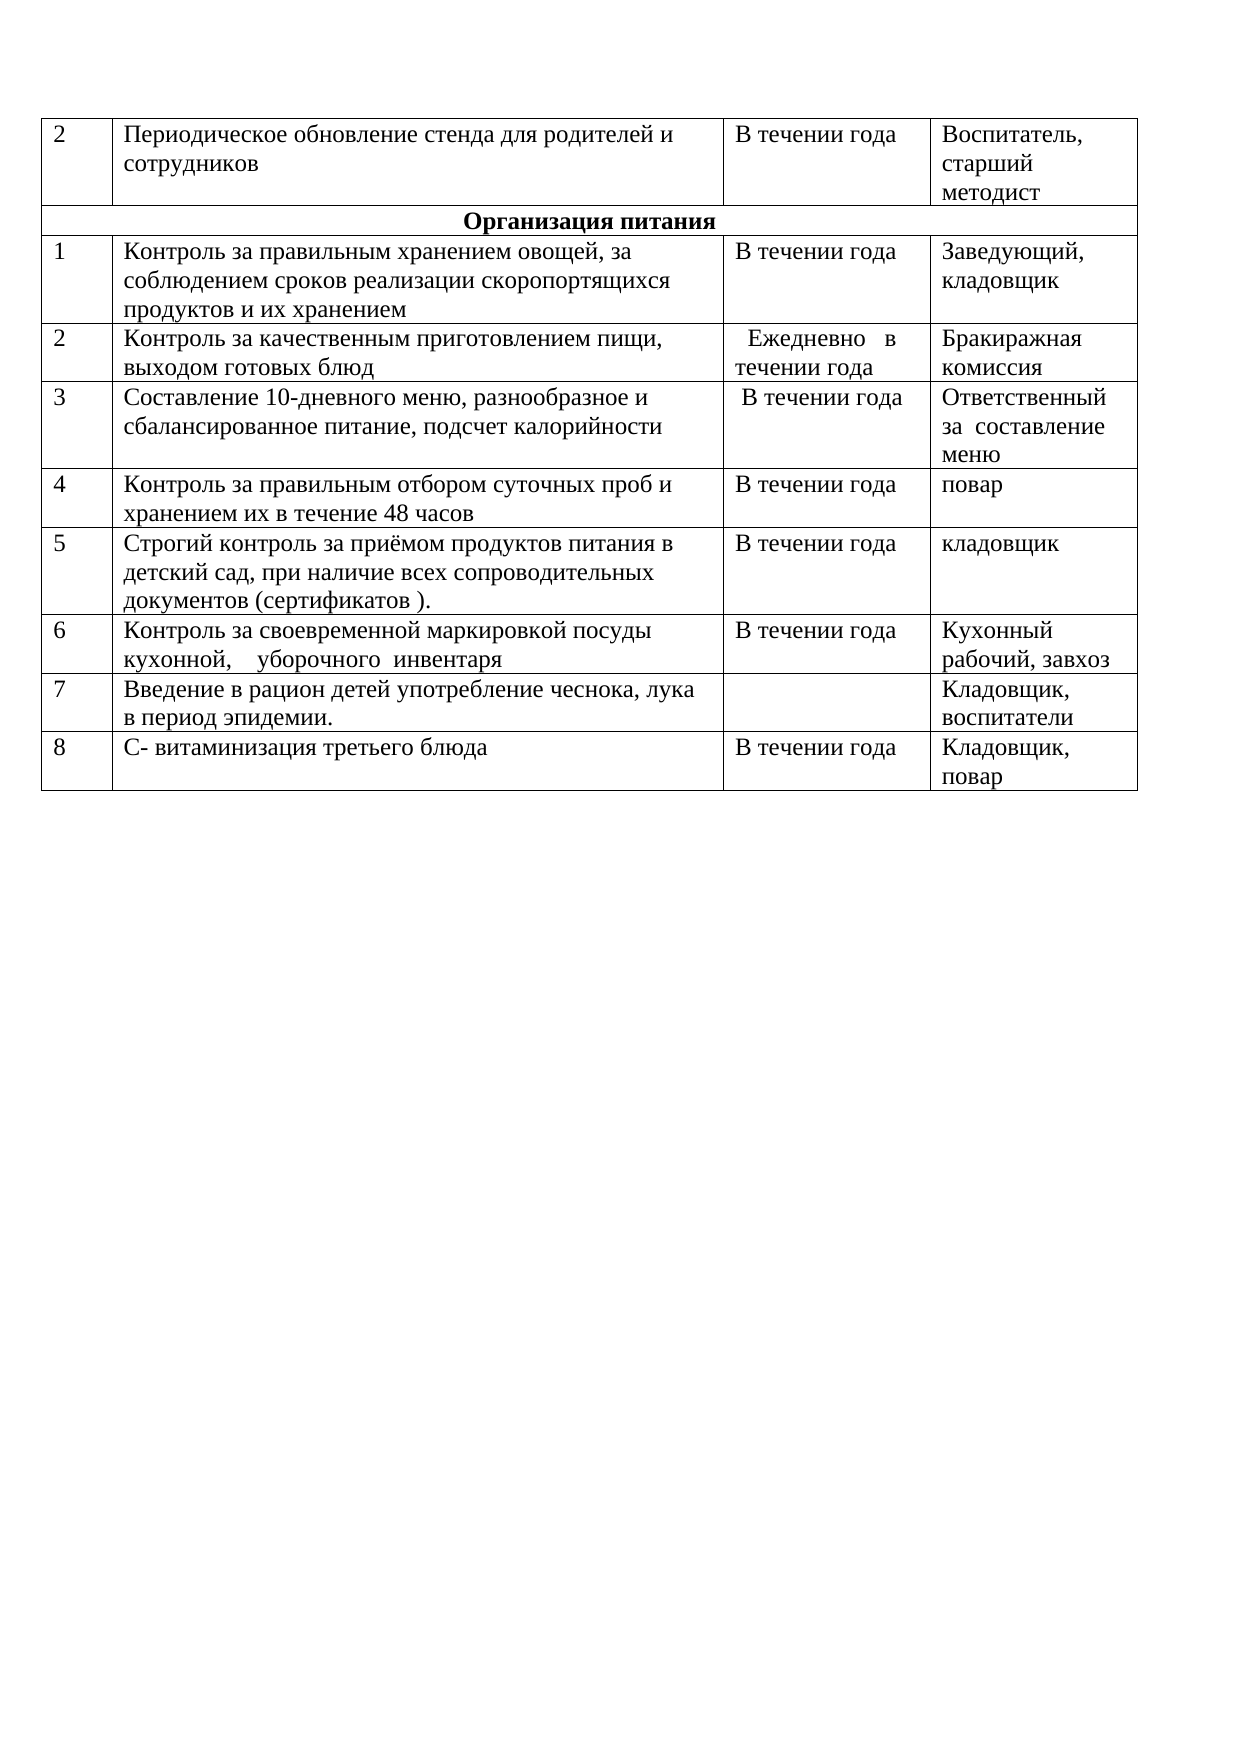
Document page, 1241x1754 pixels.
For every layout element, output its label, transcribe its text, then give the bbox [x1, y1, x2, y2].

table_cell 5 [42, 528, 112, 614]
table_cell Контроль за правильным хранением овощей, за соблюдением сроков реализации скоропортящихся продуктов и их хранением [113, 236, 723, 322]
table_cell Контроль за своевременной маркировкой посуды кухонной, уборочного инвентаря [113, 615, 723, 673]
table_cell Кладовщик, повар [931, 732, 1137, 790]
table_cell В течении года [724, 236, 930, 322]
table_cell 7 [42, 674, 112, 731]
table_cell В течении года [724, 382, 930, 468]
table_cell Организация питания [42, 206, 1137, 235]
table_cell кладовщик [931, 528, 1137, 614]
table_cell Заведующий, кладовщик [931, 236, 1137, 322]
table_cell 8 [42, 732, 112, 790]
table_cell 2 [42, 119, 112, 205]
table_cell Периодическое обновление стенда для родителей и сотрудников [113, 119, 723, 205]
table_cell В течении года [724, 119, 930, 205]
table_cell 2 [42, 324, 112, 381]
table_cell 4 [42, 469, 112, 527]
table_cell Бракиражная комиссия [931, 324, 1137, 381]
table_cell Контроль за правильным отбором суточных проб и хранением их в течение 48 часов [113, 469, 723, 527]
table_cell Контроль за качественным приготовлением пищи, выходом готовых блюд [113, 324, 723, 381]
table_cell В течении года [724, 615, 930, 673]
table_cell 1 [42, 236, 112, 322]
table_cell В течении года [724, 528, 930, 614]
table_cell С- витаминизация третьего блюда [113, 732, 723, 790]
table_cell Кладовщик, воспитатели [931, 674, 1137, 731]
table_cell 3 [42, 382, 112, 468]
table_cell Введение в рацион детей употребление чеснока, лука в период эпидемии. [113, 674, 723, 731]
table_cell Ежедневно в течении года [724, 324, 930, 381]
table_cell Строгий контроль за приёмом продуктов питания в детский сад, при наличие всех сопроводительных документов (сертификатов ). [113, 528, 723, 614]
table_cell Ответственный за составление меню [931, 382, 1137, 468]
table_cell В течении года [724, 732, 930, 790]
table_cell 6 [42, 615, 112, 673]
table_cell Составление 10-дневного меню, разнообразное и сбалансированное питание, подсчет калорийности [113, 382, 723, 468]
table_cell повар [931, 469, 1137, 527]
table_cell [724, 674, 930, 731]
table_cell В течении года [724, 469, 930, 527]
table_cell Воспитатель, старший методист [931, 119, 1137, 205]
table_cell Кухонный рабочий, завхоз [931, 615, 1137, 673]
